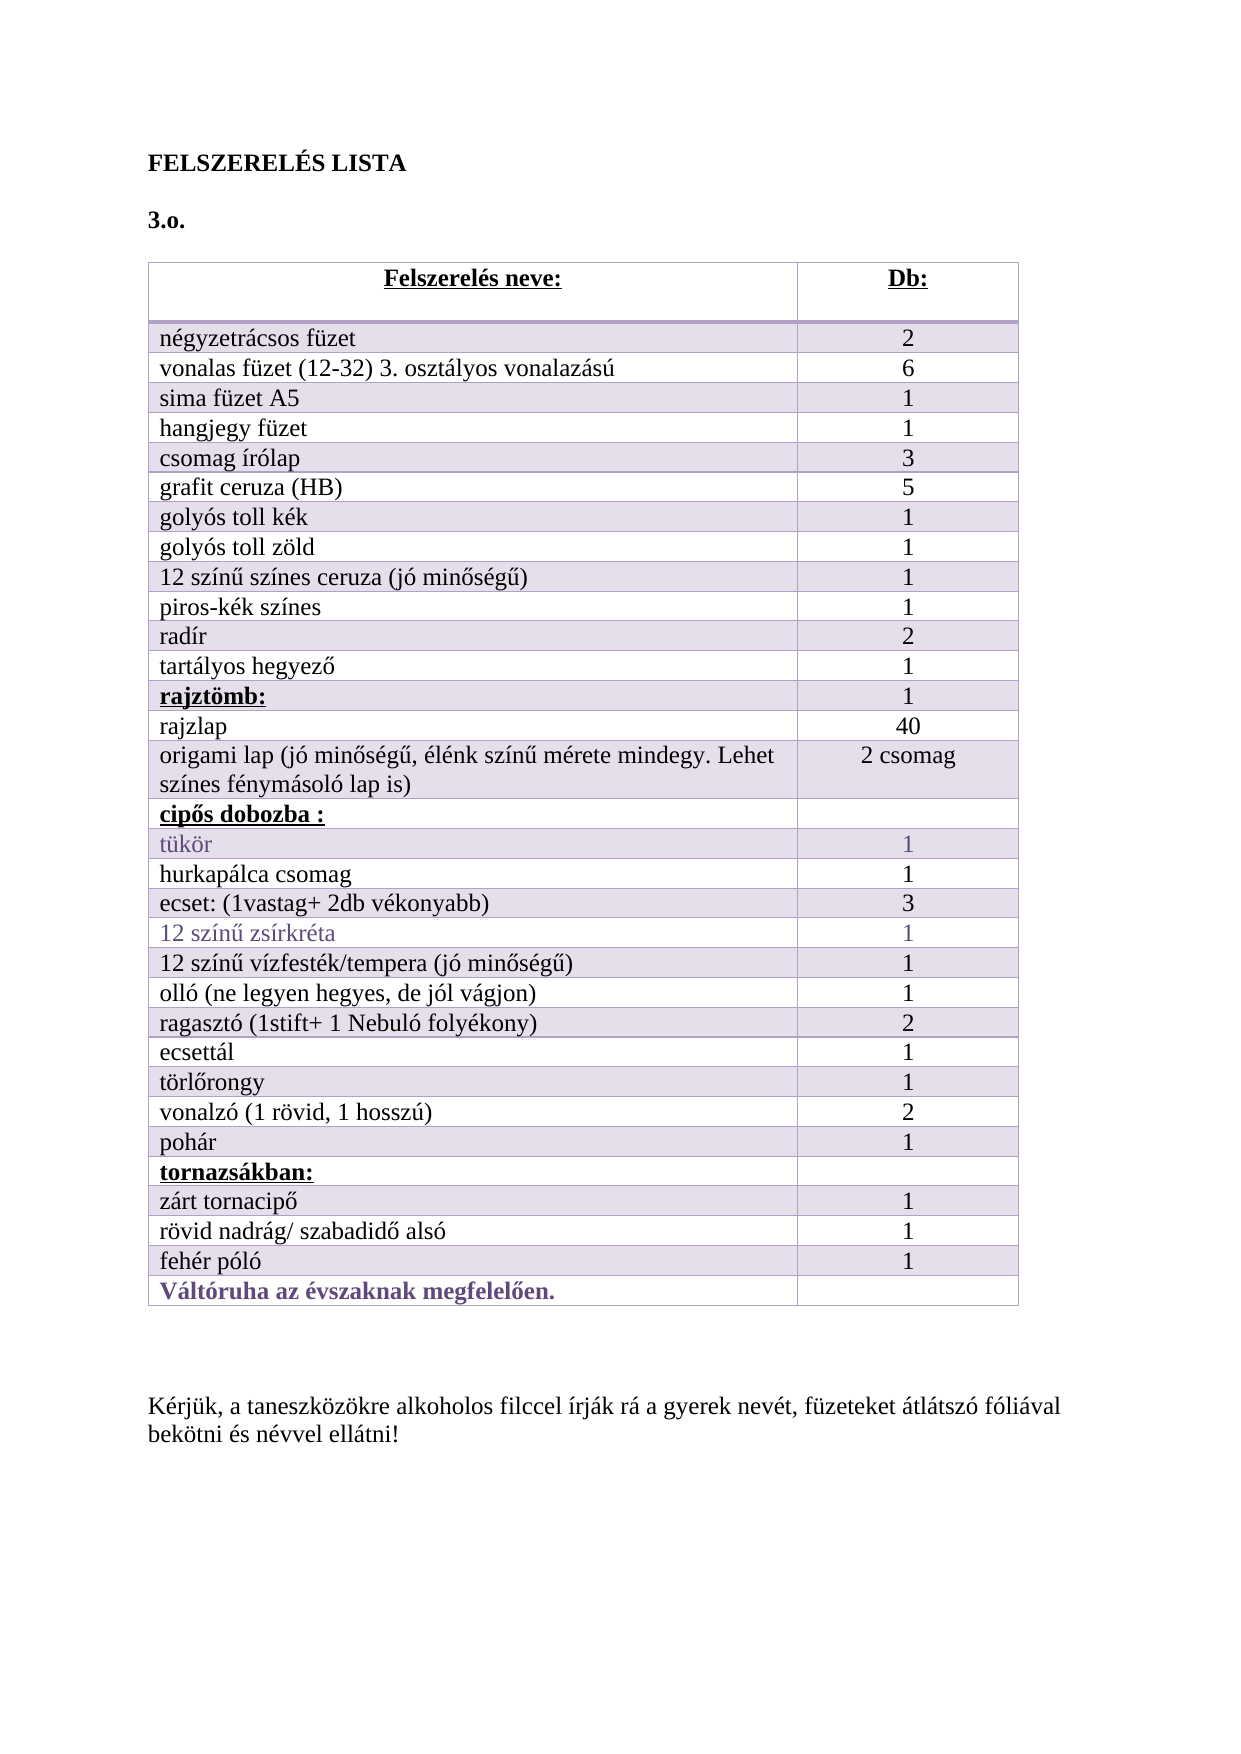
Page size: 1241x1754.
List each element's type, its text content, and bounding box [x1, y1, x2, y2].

table_cell 1 [798, 651, 1018, 680]
table_cell cipős dobozba : [149, 799, 797, 828]
table_cell 1 [798, 1186, 1018, 1215]
table_cell grafit ceruza (HB) [149, 473, 797, 501]
table_cell Váltóruha az évszaknak megfelelően. [149, 1276, 797, 1304]
table_cell golyós toll zöld [149, 532, 797, 561]
table_cell pohár [149, 1127, 797, 1156]
table_cell 40 [798, 711, 1018, 739]
table_cell tükör [149, 829, 797, 858]
table_cell 12 színű színes ceruza (jó minőségű) [149, 562, 797, 591]
table_cell hangjegy füzet [149, 413, 797, 442]
table_cell tartályos hegyező [149, 651, 797, 680]
table_cell 5 [798, 473, 1018, 501]
table_cell 12 színű zsírkréta [149, 918, 797, 947]
table_cell [798, 799, 1018, 828]
table_cell [798, 1157, 1018, 1185]
text Kérjük, a taneszközökre alkoholos filccel írják rá a gyerek nevét, füzeteket átlátszó fóliával bekötni és névvel ellátni! [148, 1391, 1093, 1470]
table_cell rajzlap [149, 711, 797, 739]
table_cell ecsettál [149, 1038, 797, 1066]
text FELSZERELÉS LISTA [148, 148, 1093, 176]
table_cell 1 [798, 413, 1018, 442]
table_cell piros-kék színes [149, 592, 797, 620]
table_cell 1 [798, 978, 1018, 1007]
table_cell ragasztó (1stift+ 1 Nebuló folyékony) [149, 1008, 797, 1036]
table_cell 2 csomag [798, 741, 1018, 798]
table_cell 1 [798, 532, 1018, 561]
table_cell 1 [798, 1038, 1018, 1066]
table_cell rajztömb: [149, 681, 797, 710]
table_cell négyzetrácsos füzet [149, 324, 797, 352]
table_cell tornazsákban: [149, 1157, 797, 1185]
table_cell 1 [798, 859, 1018, 887]
table_cell fehér póló [149, 1246, 797, 1275]
table_cell ecset: (1vastag+ 2db vékonyabb) [149, 889, 797, 917]
table_cell 1 [798, 681, 1018, 710]
table_cell 1 [798, 502, 1018, 531]
text 3.o. [148, 205, 1093, 234]
table_cell 1 [798, 562, 1018, 591]
table_cell 1 [798, 918, 1018, 947]
table_cell radír [149, 621, 797, 650]
table_cell 3 [798, 443, 1018, 471]
table_cell 3 [798, 889, 1018, 917]
table_cell 2 [798, 1097, 1018, 1126]
table_cell 2 [798, 1008, 1018, 1036]
table_cell 1 [798, 829, 1018, 858]
table_cell vonalzó (1 rövid, 1 hosszú) [149, 1097, 797, 1126]
table_cell 1 [798, 1067, 1018, 1096]
table_cell vonalas füzet (12-32) 3. osztályos vonalazású [149, 353, 797, 382]
table_cell rövid nadrág/ szabadidő alsó [149, 1216, 797, 1245]
table_header Db: [798, 263, 1018, 320]
table_cell törlőrongy [149, 1067, 797, 1096]
table_cell 1 [798, 1127, 1018, 1156]
table_cell 1 [798, 1216, 1018, 1245]
table_cell csomag írólap [149, 443, 797, 471]
table_cell 1 [798, 592, 1018, 620]
table_cell golyós toll kék [149, 502, 797, 531]
table_cell 12 színű vízfesték/tempera (jó minőségű) [149, 948, 797, 977]
table_cell olló (ne legyen hegyes, de jól vágjon) [149, 978, 797, 1007]
table_cell 6 [798, 353, 1018, 382]
table_cell 1 [798, 948, 1018, 977]
table_cell origami lap (jó minőségű, élénk színű mérete mindegy. Lehet színes fénymásoló lap is) [149, 741, 797, 798]
table_cell 2 [798, 324, 1018, 352]
table_cell 1 [798, 383, 1018, 412]
table_cell 1 [798, 1246, 1018, 1275]
table_cell hurkapálca csomag [149, 859, 797, 887]
table_cell [798, 1276, 1018, 1304]
table_cell sima füzet A5 [149, 383, 797, 412]
table_header Felszerelés neve: [149, 263, 797, 320]
table_cell 2 [798, 621, 1018, 650]
table_cell zárt tornacipő [149, 1186, 797, 1215]
